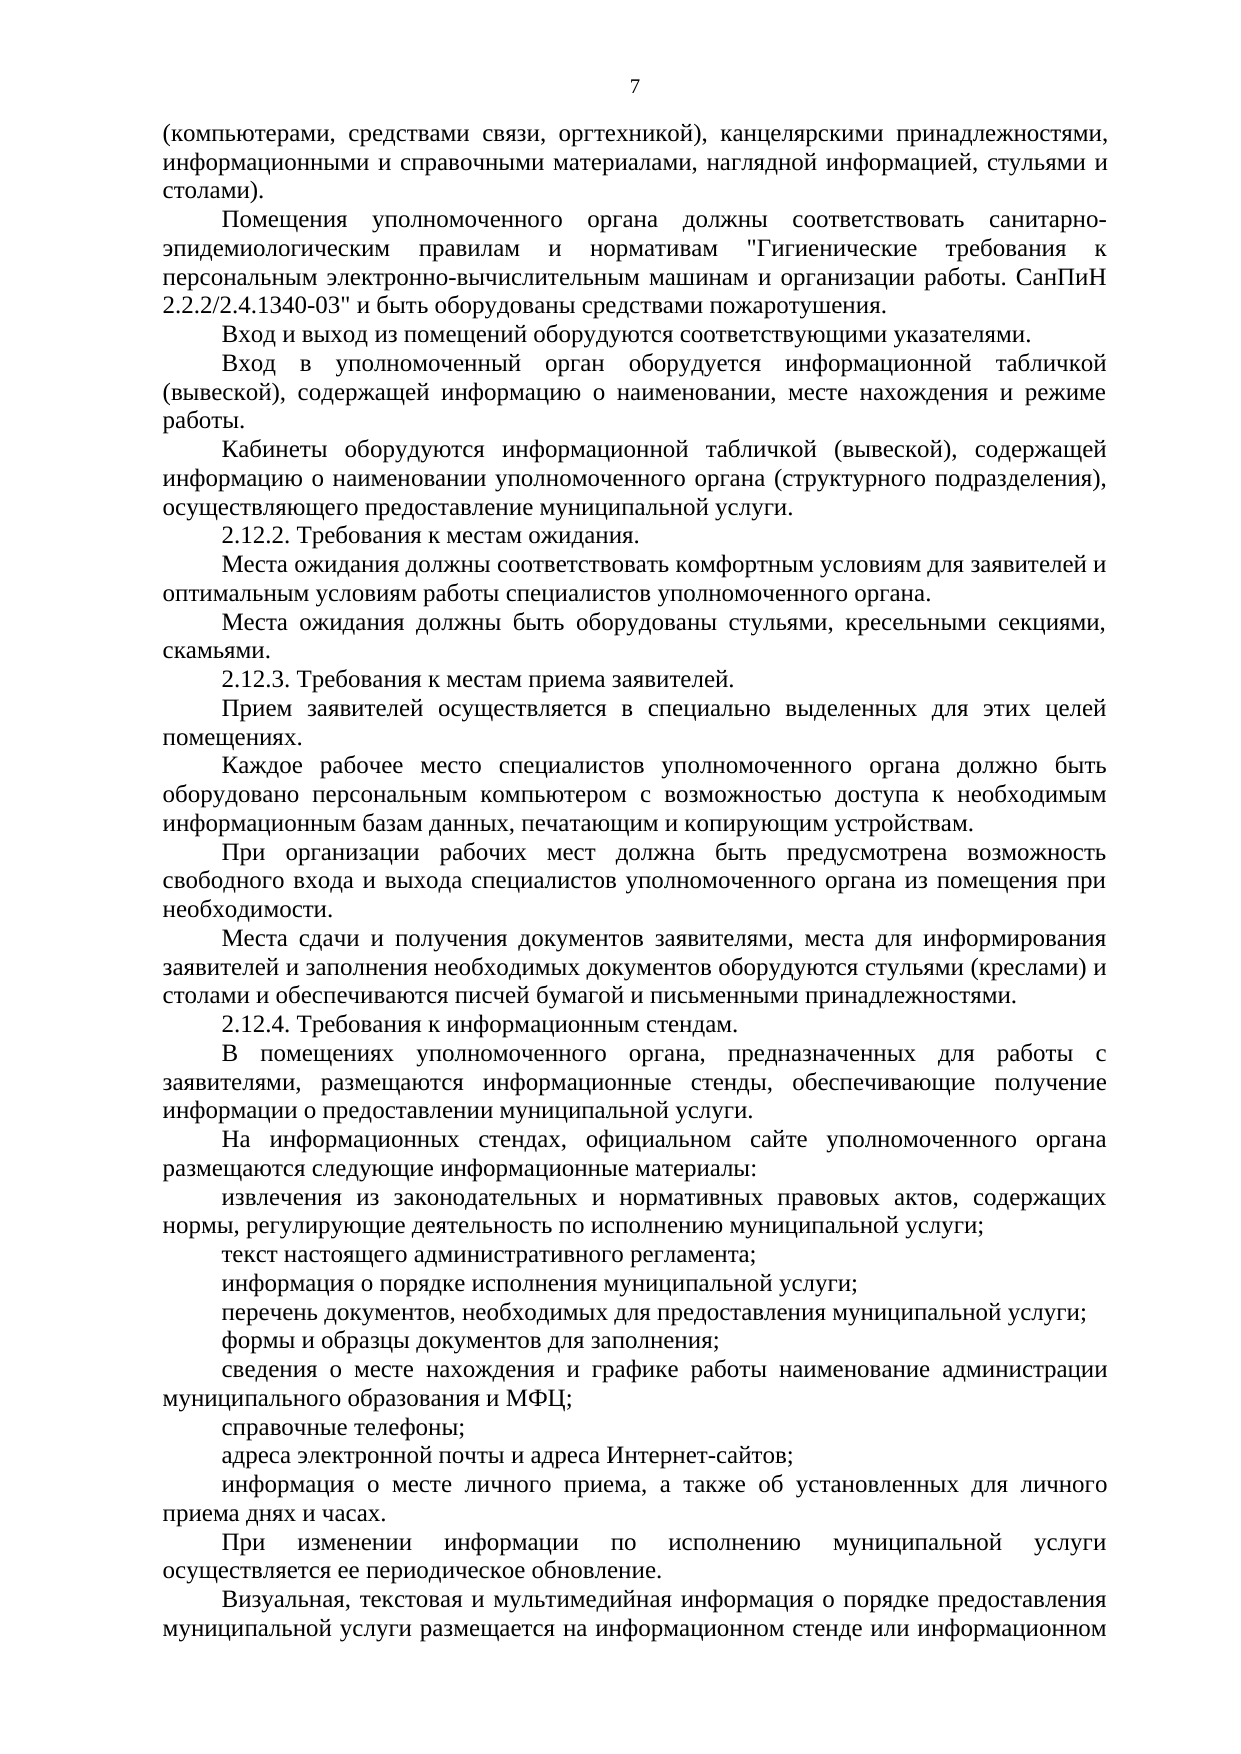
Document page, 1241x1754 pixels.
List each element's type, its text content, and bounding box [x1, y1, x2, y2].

text На информационных стендах, официальном сайте уполномоченного органа размещаются следующие информационные материалы: [162, 1124, 1107, 1182]
text извлечения из законодательных и нормативных правовых актов, содержащих нормы, регулирующие деятельность по исполнению муниципальной услуги; [162, 1182, 1107, 1239]
text Вход в уполномоченный орган оборудуется информационной табличкой (вывеской), содержащей информацию о наименовании, месте нахождения и режиме работы. [162, 348, 1107, 434]
text 2.12.3. Требования к местам приема заявителей. [162, 664, 1107, 693]
text адреса электронной почты и адреса Интернет-сайтов; [162, 1441, 1109, 1469]
text 2.12.4. Требования к информационным стендам. [162, 1009, 1107, 1038]
text 2.12.2. Требования к местам ожидания. [162, 521, 1107, 549]
text Места ожидания должны быть оборудованы стульями, кресельными секциями, скамьями. [162, 607, 1107, 664]
text текст настоящего административного регламента; [162, 1239, 1107, 1268]
text перечень документов, необходимых для предоставления муниципальной услуги; [162, 1297, 1107, 1326]
text справочные телефоны; [162, 1412, 1109, 1441]
text сведения о месте нахождения и графике работы наименование администрации муниципального образования и МФЦ; [162, 1354, 1109, 1412]
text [162, 1584, 1107, 1642]
text Каждое рабочее место специалистов уполномоченного органа должно быть оборудовано персональным компьютером с возможностью доступа к необходимым информационным базам данных, печатающим и копирующим устройствам. [162, 751, 1107, 837]
text информация о порядке исполнения муниципальной услуги; [162, 1268, 1107, 1297]
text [162, 118, 1109, 204]
text Места ожидания должны соответствовать комфортным условиям для заявителей и оптимальным условиям работы специалистов уполномоченного органа. [162, 549, 1107, 607]
text При изменении информации по исполнению муниципальной услуги осуществляется ее периодическое обновление. [162, 1527, 1107, 1584]
text Места сдачи и получения документов заявителями, места для информирования заявителей и заполнения необходимых документов оборудуются стульями (креслами) и столами и обеспечиваются писчей бумагой и письменными принадлежностями. [162, 923, 1107, 1009]
text Помещения уполномоченного органа должны соответствовать санитарно-эпидемиологическим правилам и нормативам "Гигиенические требования к персональным электронно-вычислительным машинам и организации работы. СанПиН 2.2.2/2.4.1340-03" и быть оборудованы средствами пожаротушения. [162, 204, 1107, 319]
text Прием заявителей осуществляется в специально выделенных для этих целей помещениях. [162, 693, 1107, 751]
text информация о месте личного приема, а также об установленных для личного приема днях и часах. [162, 1469, 1109, 1527]
text В помещениях уполномоченного органа, предназначенных для работы с заявителями, размещаются информационные стенды, обеспечивающие получение информации о предоставлении муниципальной услуги. [162, 1038, 1107, 1124]
text Вход и выход из помещений оборудуются соответствующими указателями. [162, 319, 1107, 348]
text Кабинеты оборудуются информационной табличкой (вывеской), содержащей информацию о наименовании уполномоченного органа (структурного подразделения), осуществляющего предоставление муниципальной услуги. [162, 434, 1107, 521]
text формы и образцы документов для заполнения; [162, 1326, 1107, 1354]
text При организации рабочих мест должна быть предусмотрена возможность свободного входа и выхода специалистов уполномоченного органа из помещения при необходимости. [162, 837, 1107, 923]
